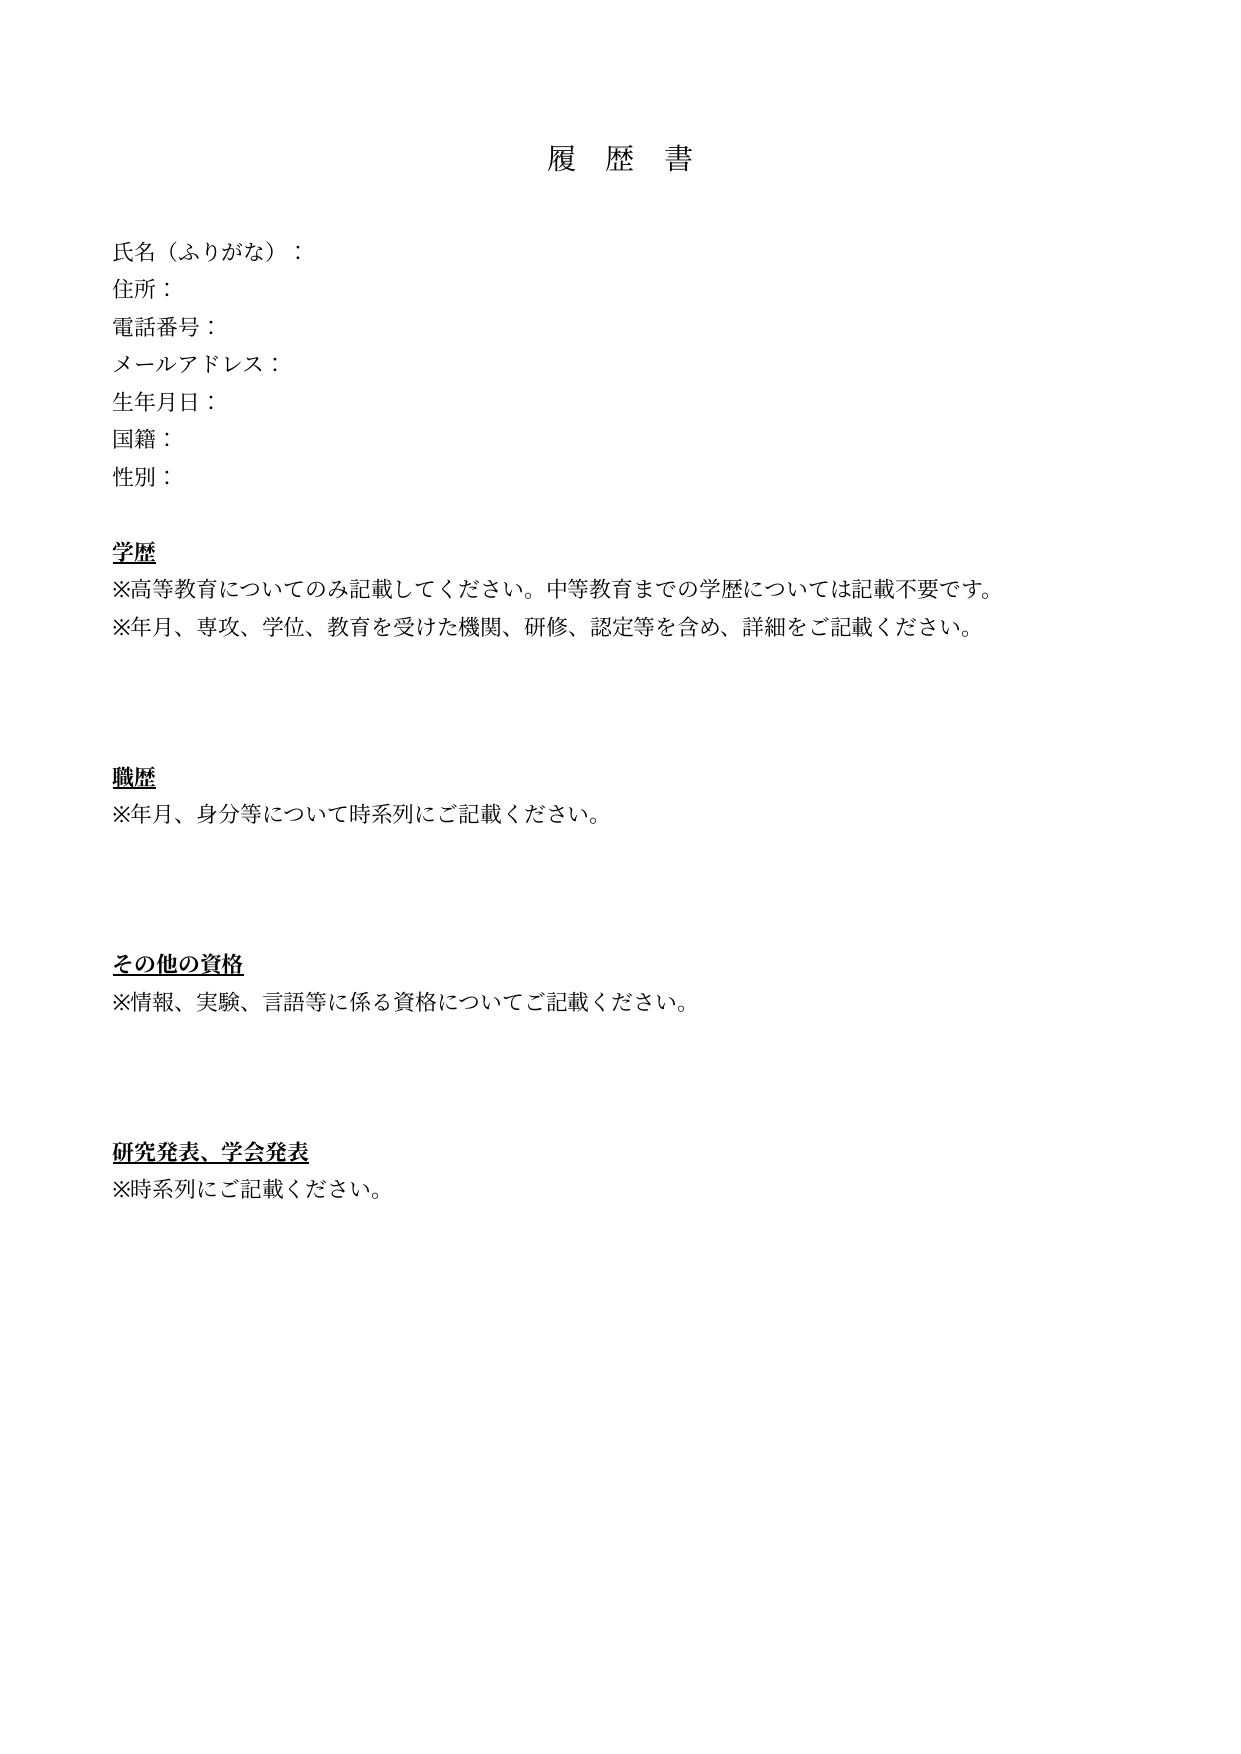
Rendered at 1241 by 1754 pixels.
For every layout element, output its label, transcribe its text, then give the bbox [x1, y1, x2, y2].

text 生年月日： [112, 382, 1128, 419]
text メールアドレス： [112, 344, 1128, 382]
text ※時系列にご記載ください。 [112, 1169, 1128, 1207]
text 住所： [112, 269, 1128, 307]
text 性別： [112, 457, 1128, 494]
text 学歴 [112, 532, 1128, 569]
text 電話番号： [112, 307, 1128, 344]
text 履 歴 書 [112, 119, 1128, 194]
text ※高等教育についてのみ記載してください。中等教育までの学歴については記載不要です。 [112, 569, 1128, 607]
text ※情報、実験、言語等に係る資格についてご記載ください。 [112, 982, 1128, 1019]
text ※年月、専攻、学位、教育を受けた機関、研修、認定等を含め、詳細をご記載ください。 [112, 607, 1128, 644]
text その他の資格 [112, 944, 1128, 982]
text ※年月、身分等について時系列にご記載ください。 [112, 794, 1128, 832]
text 氏名（ふりがな）： [112, 232, 1128, 269]
text 職歴 [112, 757, 1128, 794]
text 研究発表、学会発表 [112, 1132, 1128, 1169]
text 国籍： [112, 419, 1128, 457]
